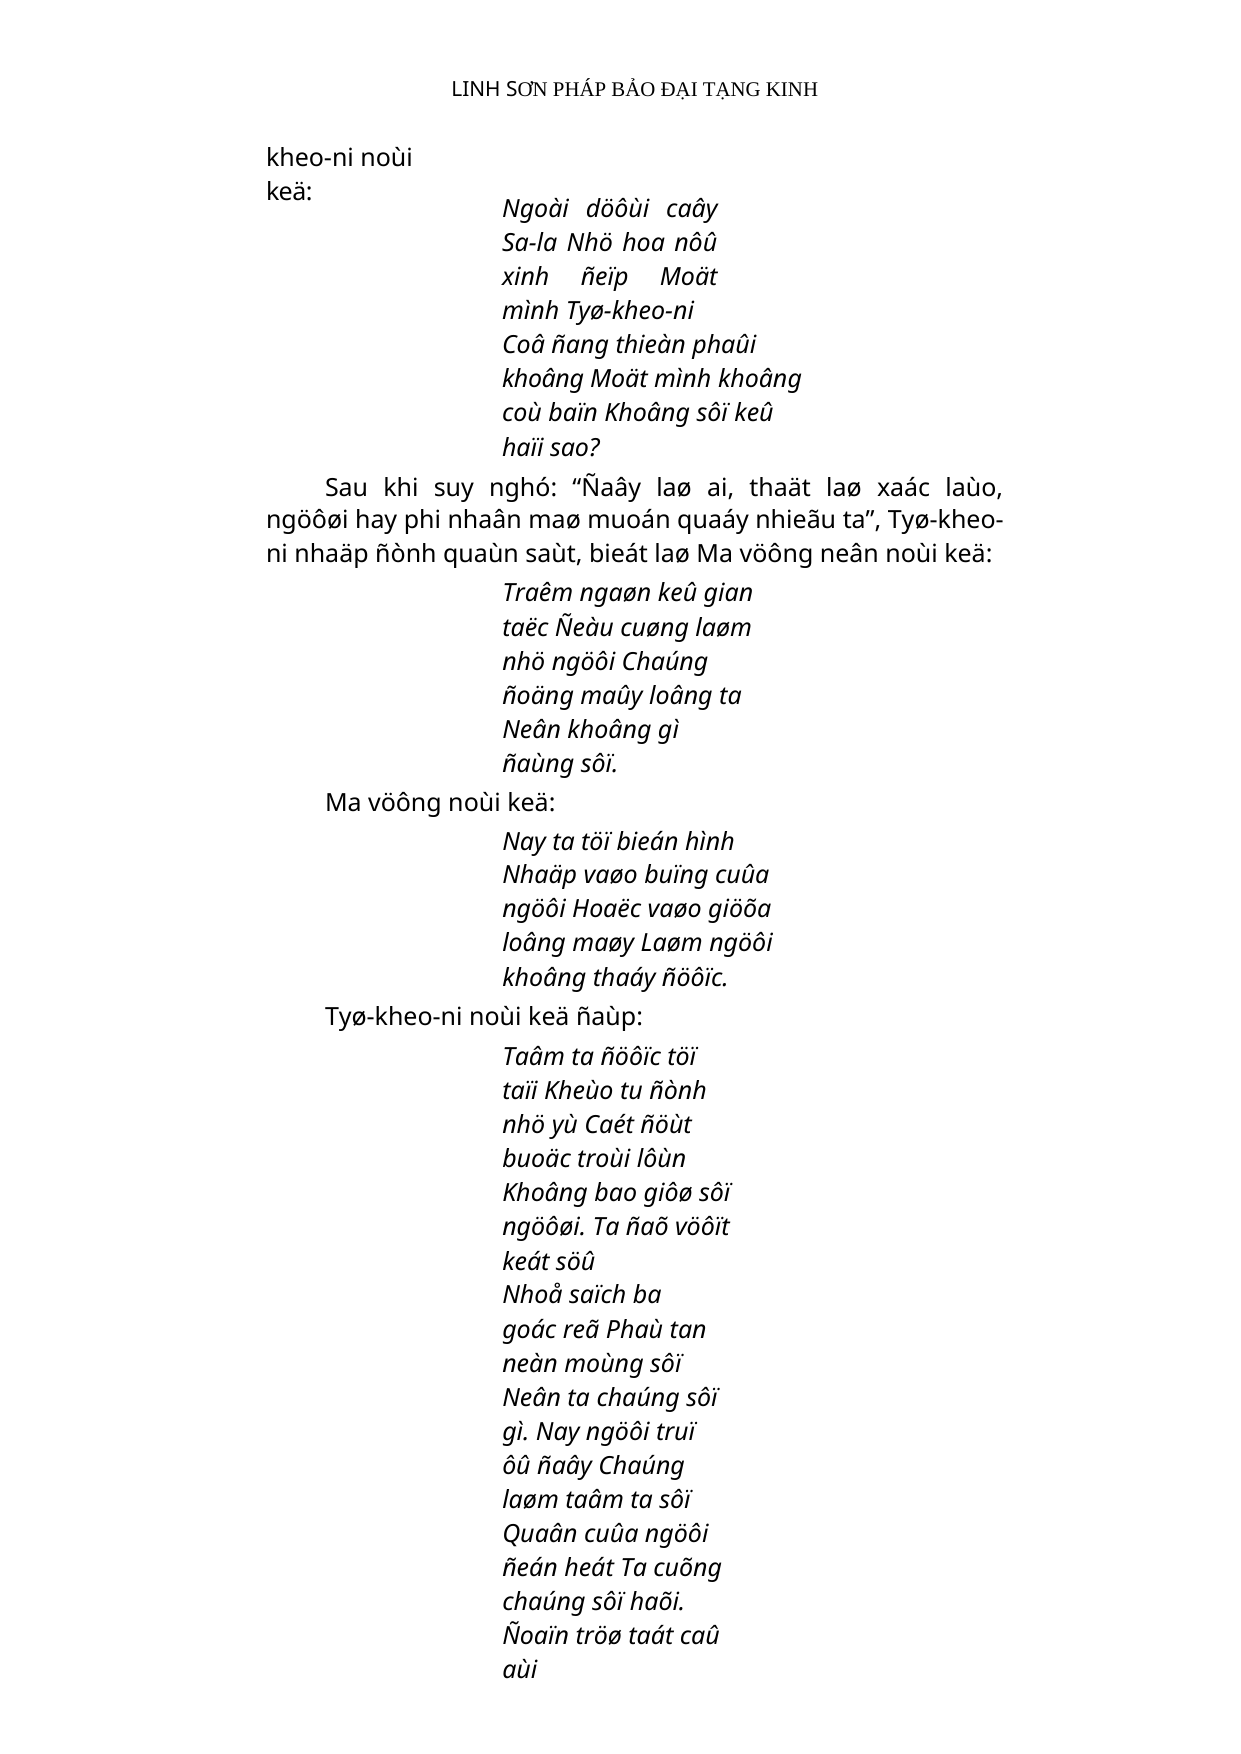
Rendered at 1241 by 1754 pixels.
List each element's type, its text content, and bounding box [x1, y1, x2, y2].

text Quaân cuûa ngöôi ñeán heát Ta cuõng chaúng sôï haõi. Ñoaïn tröø taát caû aùi [502, 1516, 749, 1686]
text Tyø-kheo-ni noùi keä ñaùp: [325, 999, 1065, 1033]
text kheo-ni noùi keä: [266, 140, 424, 208]
text Nay ta töï bieán hình [502, 825, 1065, 857]
text Ma vöông noùi keä: [325, 785, 1065, 819]
text Traêm ngaøn keû gian taëc Ñeàu cuøng laøm nhö ngöôi Chaúng ñoäng maûy loâng ta Neân khoâng gì ñaùng sôï. [502, 575, 757, 779]
text Ngoài döôùi caây Sa-la Nhö hoa nôû xinh ñeïp Moät mình Tyø-kheo-ni [502, 191, 717, 327]
text Sau khi suy nghó: “Ñaây laø ai, thaät laø xaác laùo, ngöôøi hay phi nhaân maø muoán quaáy nhieãu ta”, Tyø-kheo-ni nhaäp ñònh quaùn saùt, bieát laø Ma vöông neân noùi keä: [266, 469, 1004, 569]
text Coâ ñang thieàn phaûi khoâng Moät mình khoâng coù baïn Khoâng sôï keû haïi sao? [502, 327, 804, 463]
text Khoâng bao giôø sôï ngöôøi. Ta ñaõ vöôït keát söû [502, 1175, 756, 1277]
text Taâm ta ñöôïc töï taïi Kheùo tu ñònh nhö yù Caét ñöùt buoäc troùi lôùn [502, 1039, 721, 1175]
text Nhoå saïch ba goác reã Phaù tan neàn moùng sôï Neân ta chaúng sôï gì. Nay ngöôi truï ôû ñaây Chaúng laøm taâm ta sôï [502, 1277, 720, 1516]
text Nhaäp vaøo buïng cuûa ngöôi Hoaëc vaøo giöõa loâng maøy Laøm ngöôi khoâng thaáy ñöôïc. [502, 857, 795, 993]
text LINH SƠN PHÁP BẢO ĐẠI TẠNG KINH [323, 74, 946, 103]
